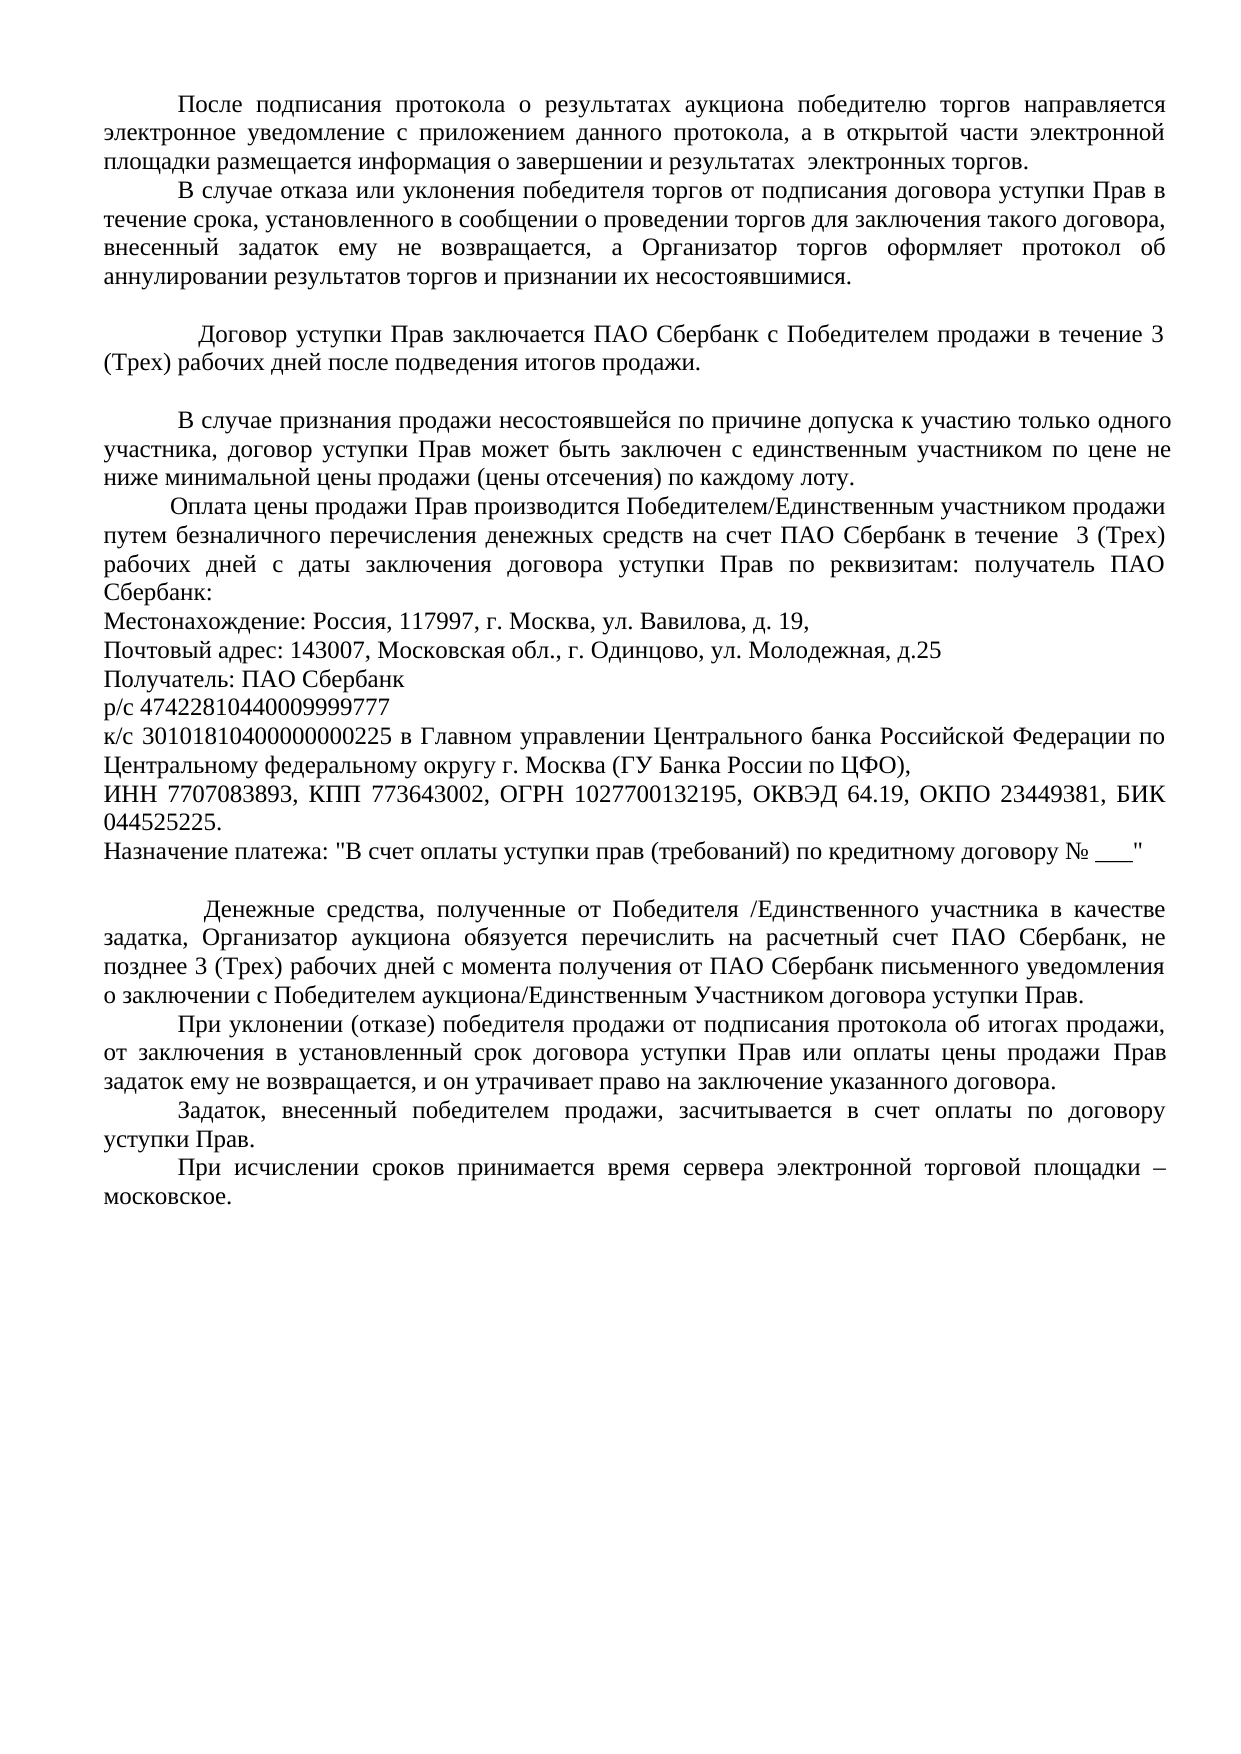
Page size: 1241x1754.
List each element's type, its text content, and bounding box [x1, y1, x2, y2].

text Назначение платежа: "В счет оплаты уступки прав (требований) по кредитному договору № ___" [103, 836, 1166, 865]
text Местонахождение: Россия, 117997, г. Москва, ул. Вавилова, д. 19, [103, 606, 1166, 635]
text р/с 47422810440009999777 [103, 692, 1166, 721]
text В случае признания продажи несостоявшейся по причине допуска к участию только одного участника, договор уступки Прав может быть заключен с единственным участником по цене не ниже минимальной цены продажи (цены отсечения) по каждому лоту. [103, 405, 1172, 491]
text Денежные средства, полученные от Победителя /Единственного участника в качестве задатка, Организатор аукциона обязуется перечислить на расчетный счет ПАО Сбербанк, не позднее 3 (Трех) рабочих дней с момента получения от ПАО Сбербанк письменного уведомления о заключении с Победителем аукциона/Единственным Участником договора уступки Прав. [103, 894, 1166, 1009]
text При исчислении сроков принимается время сервера электронной торговой площадки – московское. [103, 1152, 1166, 1210]
text Оплата цены продажи Прав производится Победителем/Единственным участником продажи путем безналичного перечисления денежных средств на счет ПАО Сбербанк в течение 3 (Трех) рабочих дней с даты заключения договора уступки Прав по реквизитам: получатель ПАО Сбербанк: [103, 491, 1166, 606]
text к/с 30101810400000000225 в Главном управлении Центрального банка Российской Федерации по Центральному федеральному округу г. Москва (ГУ Банка России по ЦФО), [103, 721, 1166, 779]
text Получатель: ПАО Сбербанк [103, 664, 1166, 692]
text Задаток, внесенный победителем продажи, засчитывается в счет оплаты по договору уступки Прав. [103, 1095, 1166, 1152]
text При уклонении (отказе) победителя продажи от подписания протокола об итогах продажи, от заключения в установленный срок договора уступки Прав или оплаты цены продажи Прав задаток ему не возвращается, и он утрачивает право на заключение указанного договора. [103, 1009, 1166, 1095]
text Почтовый адрес: 143007, Московская обл., г. Одинцово, ул. Молодежная, д.25 [103, 635, 1166, 664]
text Договор уступки Прав заключается ПАО Сбербанк с Победителем продажи в течение 3 (Трех) рабочих дней после подведения итогов продажи. [103, 319, 1166, 376]
text ИНН 7707083893, КПП 773643002, ОГРН 1027700132195, ОКВЭД 64.19, ОКПО 23449381, БИК 044525225. [103, 779, 1166, 836]
text В случае отказа или уклонения победителя торгов от подписания договора уступки Прав в течение срока, установленного в сообщении о проведении торгов для заключения такого договора, внесенный задаток ему не возвращается, а Организатор торгов оформляет протокол об аннулировании результатов торгов и признании их несостоявшимися. [103, 175, 1166, 290]
